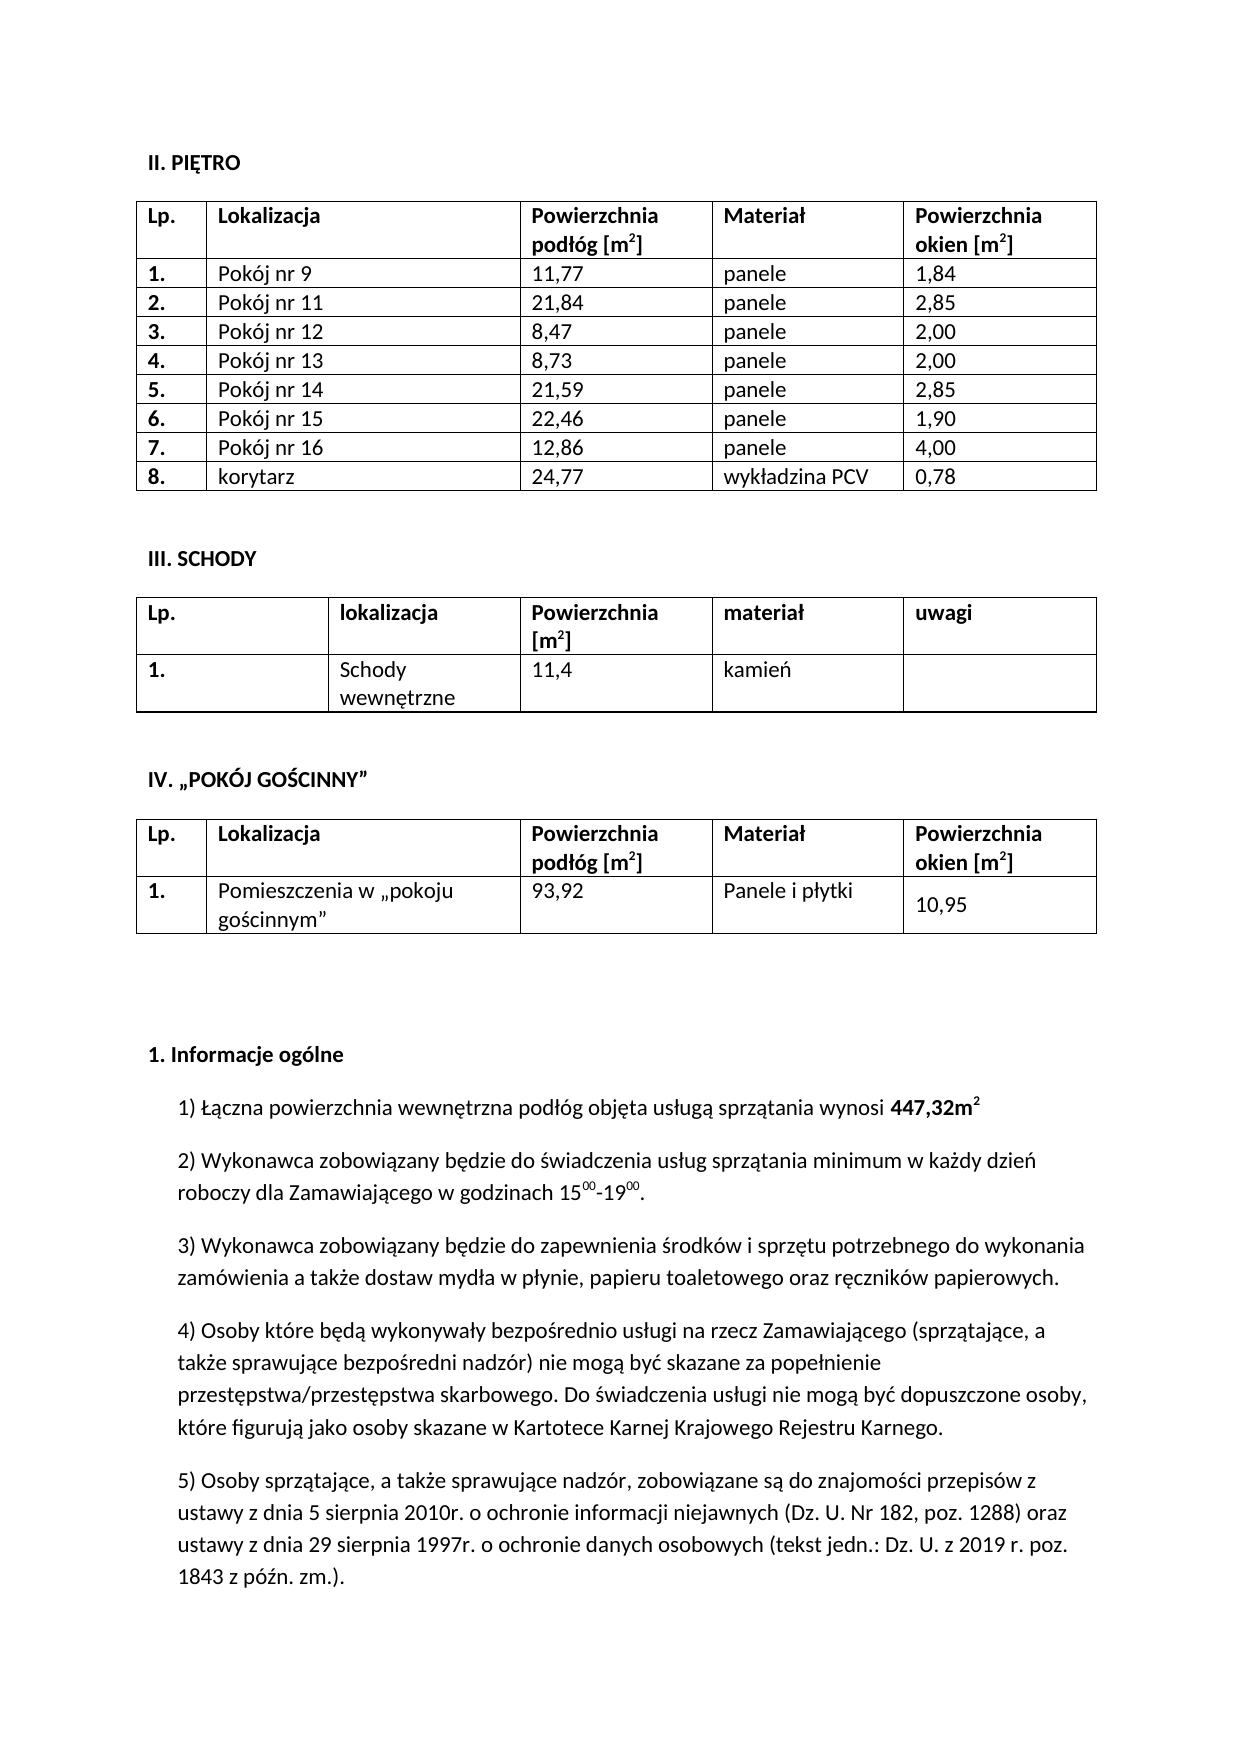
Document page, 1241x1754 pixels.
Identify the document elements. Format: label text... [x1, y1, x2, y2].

table_cell 5. [137, 375, 206, 403]
table_header Powierzchnia [m2] [521, 598, 712, 654]
text III. SCHODY [148, 544, 1093, 572]
table_header Lp. [137, 820, 206, 876]
table_cell panele [713, 404, 903, 432]
table_cell 3. [137, 317, 206, 345]
table_cell 1. [137, 877, 206, 933]
table_cell 8,47 [521, 317, 712, 345]
table_header uwagi [904, 598, 1096, 654]
table_cell Pokój nr 15 [207, 404, 520, 432]
table_cell 1. [137, 259, 206, 287]
table_cell Schody wewnętrzne [329, 655, 520, 711]
table_header lokalizacja [329, 598, 520, 654]
table_cell panele [713, 259, 903, 287]
table_cell 0,78 [904, 462, 1096, 490]
table_cell 4,00 [904, 433, 1096, 461]
table_cell Pokój nr 12 [207, 317, 520, 345]
table_cell [904, 655, 1096, 711]
table_cell 2,85 [904, 288, 1096, 316]
table_cell 22,46 [521, 404, 712, 432]
table_cell 21,84 [521, 288, 712, 316]
table_header Materiał [713, 820, 903, 876]
table_header Lokalizacja [207, 202, 520, 258]
table_cell 1,90 [904, 404, 1096, 432]
table_cell 2,00 [904, 317, 1096, 345]
table_cell Pokój nr 13 [207, 346, 520, 374]
text 4) Osoby które będą wykonywały bezpośrednio usługi na rzecz Zamawiającego (sprzątające, a także sprawujące bezpośredni nadzór) nie mogą być skazane za popełnienie przestępstwa/przestępstwa skarbowego. Do świadczenia usługi nie mogą być dopuszczone osoby, które figurują jako osoby skazane w Kartotece Karnej Krajowego Rejestru Karnego. [177, 1316, 1093, 1441]
table_header Materiał [713, 202, 903, 258]
text 1) Łączna powierzchnia wewnętrzna podłóg objęta usługą sprzątania wynosi 447,32m2 [148, 1093, 1093, 1121]
table_cell panele [713, 375, 903, 403]
text 3) Wykonawca zobowiązany będzie do zapewnienia środków i sprzętu potrzebnego do wykonania zamówienia a także dostaw mydła w płynie, papieru toaletowego oraz ręczników papierowych. [177, 1231, 1093, 1291]
table_cell korytarz [207, 462, 520, 490]
table_cell 12,86 [521, 433, 712, 461]
table_cell Pokój nr 9 [207, 259, 520, 287]
table_cell Pokój nr 11 [207, 288, 520, 316]
table_cell 1. [137, 655, 328, 711]
table_cell Pokój nr 16 [207, 433, 520, 461]
table_cell wykładzina PCV [713, 462, 903, 490]
table_cell 2,00 [904, 346, 1096, 374]
table_cell kamień [713, 655, 903, 711]
table_cell panele [713, 317, 903, 345]
table_cell 11,77 [521, 259, 712, 287]
table_header Lokalizacja [207, 820, 520, 876]
table_cell Pokój nr 14 [207, 375, 520, 403]
table_header Powierzchnia okien [m2] [904, 202, 1096, 258]
table_header Lp. [137, 598, 328, 654]
table_cell panele [713, 433, 903, 461]
text 2) Wykonawca zobowiązany będzie do świadczenia usług sprzątania minimum w każdy dzień roboczy dla Zamawiającego w godzinach 1500-1900. [177, 1146, 1093, 1206]
table_header Powierzchnia podłóg [m2] [521, 820, 712, 876]
table_cell 4. [137, 346, 206, 374]
table_cell 93,92 [521, 877, 712, 933]
text II. PIĘTRO [148, 148, 1093, 176]
table_cell Pomieszczenia w „pokoju gościnnym” [207, 877, 520, 933]
table_cell 24,77 [521, 462, 712, 490]
table_cell 10,95 [904, 877, 1096, 933]
text 5) Osoby sprzątające, a także sprawujące nadzór, zobowiązane są do znajomości przepisów z ustawy z dnia 5 sierpnia 2010r. o ochronie informacji niejawnych (Dz. U. Nr 182, poz. 1288) oraz ustawy z dnia 29 sierpnia 1997r. o ochronie danych osobowych (tekst jedn.: Dz. U. z 2019 r. poz. 1843 z późn. zm.). [177, 1466, 1093, 1590]
table_header Powierzchnia okien [m2] [904, 820, 1096, 876]
table_cell panele [713, 346, 903, 374]
text IV. „POKÓJ GOŚCINNY” [148, 766, 1093, 793]
table_cell 6. [137, 404, 206, 432]
table_cell 2,85 [904, 375, 1096, 403]
table_cell 21,59 [521, 375, 712, 403]
table_header materiał [713, 598, 903, 654]
text 1. Informacje ogólne [148, 1040, 1093, 1068]
table_cell 1,84 [904, 259, 1096, 287]
table_cell 11,4 [521, 655, 712, 711]
table_cell 7. [137, 433, 206, 461]
table_cell 8. [137, 462, 206, 490]
table_cell 2. [137, 288, 206, 316]
table_cell Panele i płytki [713, 877, 903, 933]
table_header Powierzchnia podłóg [m2] [521, 202, 712, 258]
table_header Lp. [137, 202, 206, 258]
table_cell 8,73 [521, 346, 712, 374]
table_cell panele [713, 288, 903, 316]
